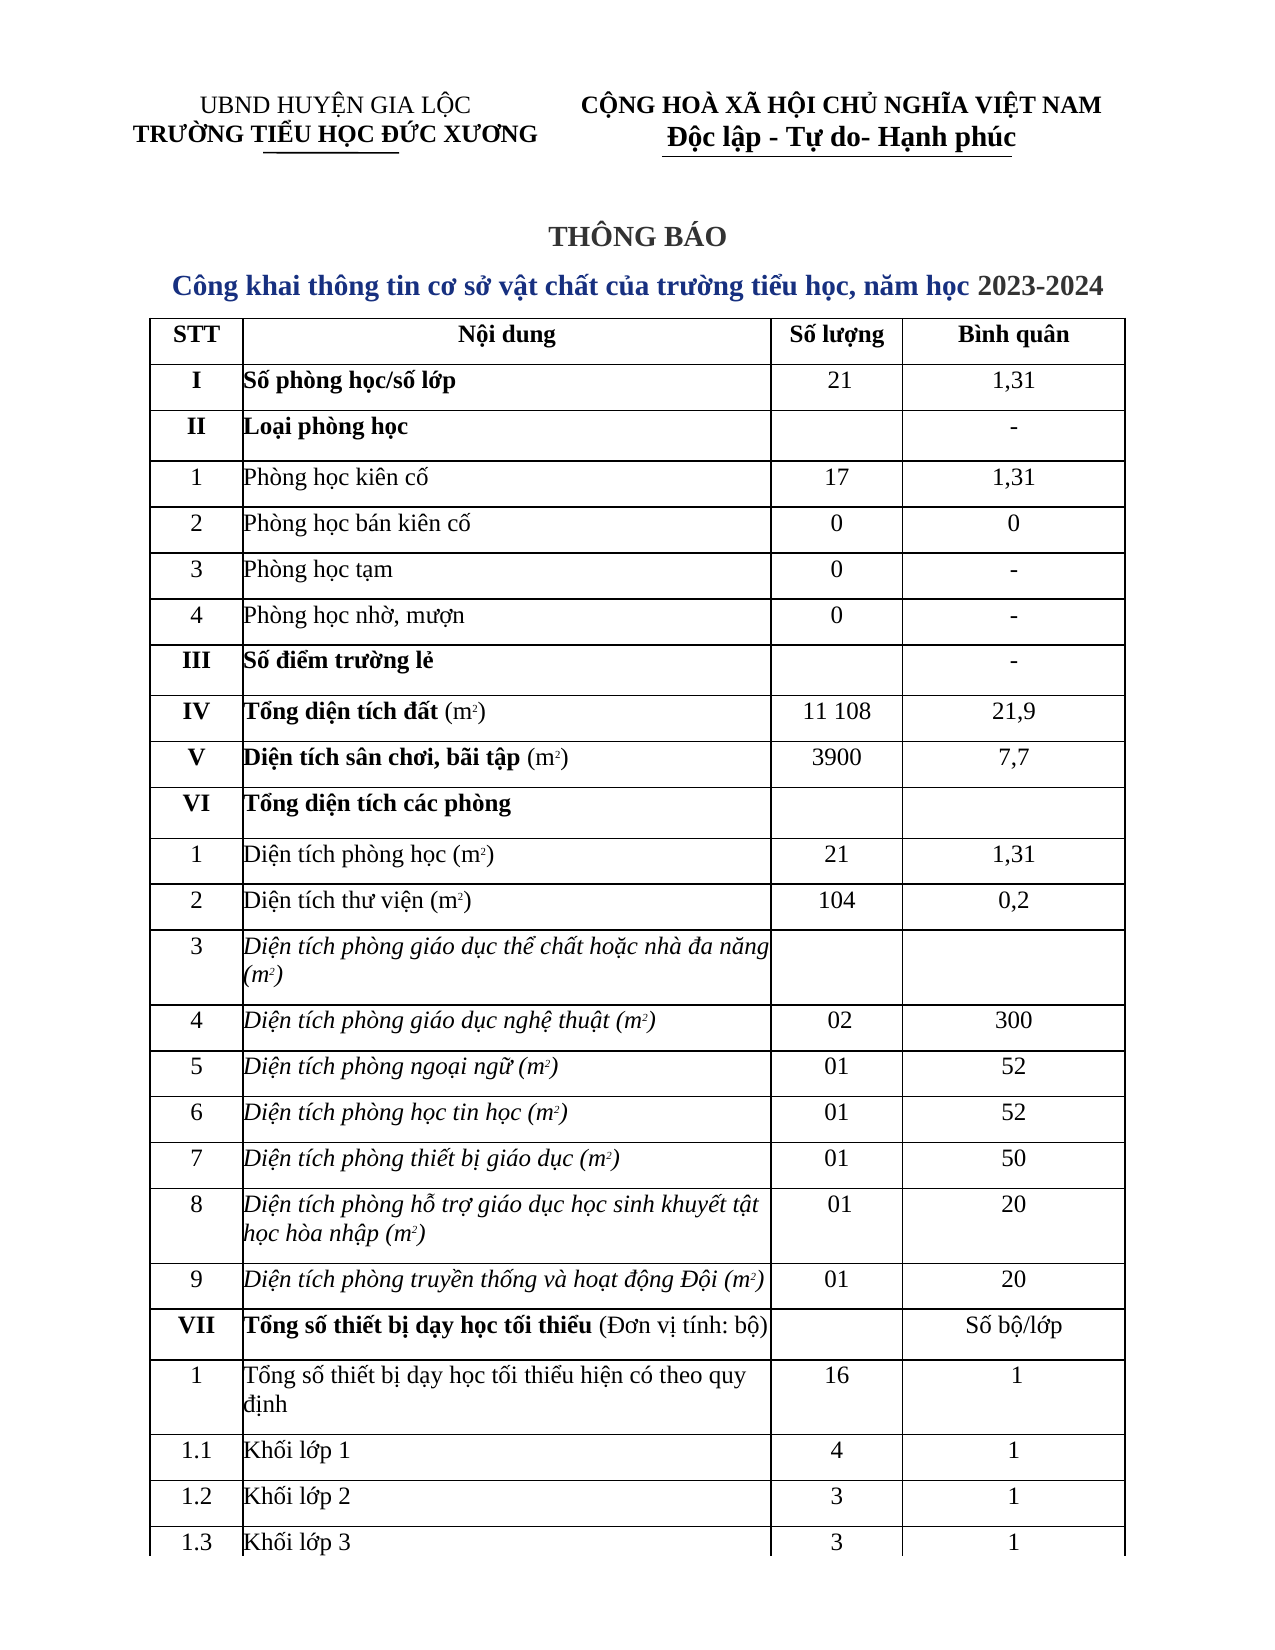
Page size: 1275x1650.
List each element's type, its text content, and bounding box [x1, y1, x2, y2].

table_cell 3 [151, 554, 242, 598]
table_cell Diện tích phòng hỗ trợ giáo dục học sinh khuyết tật học hòa nhập (m2) [244, 1189, 770, 1262]
table_cell 17 [772, 462, 902, 506]
table_cell 01 [772, 1189, 902, 1262]
table_cell Tổng diện tích đất (m2) [244, 696, 770, 741]
table_cell 20 [903, 1264, 1124, 1308]
table_cell 6 [151, 1097, 242, 1142]
table_cell Khối lớp 3 [244, 1527, 770, 1556]
table_cell IV [151, 696, 242, 741]
table_cell 50 [903, 1143, 1124, 1188]
table_cell 11 108 [772, 696, 902, 741]
table_cell 1,31 [903, 365, 1124, 409]
table_cell 4 [772, 1435, 902, 1480]
table_cell - [903, 554, 1124, 598]
table_cell [903, 788, 1124, 837]
table_cell 9 [151, 1264, 242, 1308]
table_cell 1 [151, 839, 242, 883]
table_cell [772, 646, 902, 695]
table_cell Diện tích phòng giáo dục thể chất hoặc nhà đa năng (m2) [244, 931, 770, 1004]
table_cell 7 [151, 1143, 242, 1188]
table_cell [772, 1310, 902, 1359]
table_cell 52 [903, 1097, 1124, 1142]
table_cell VII [151, 1310, 242, 1359]
table_cell 21,9 [903, 696, 1124, 741]
table_cell 3 [772, 1527, 902, 1556]
table_header Số lượng [772, 319, 902, 364]
table_cell Diện tích phòng ngoại ngữ (m2) [244, 1052, 770, 1096]
table_cell 0 [772, 554, 902, 598]
table_cell 1 [903, 1527, 1124, 1556]
table_header CỘNG HOÀ XÃ HỘI CHỦ NGHĨA VIỆT Độc lập - Tự do- Hạnh phúc [558, 90, 1124, 219]
table_cell 1.2 [151, 1481, 242, 1526]
table_cell Số bộ/lớp [903, 1310, 1124, 1359]
table_cell Phòng học tạm [244, 554, 770, 598]
table_cell Khối lớp 2 [244, 1481, 770, 1526]
table_header UBND HUYỆN GIA LỘC TRƯỜNG TIỂU HỌC ĐỨC XƯƠNG [113, 90, 558, 219]
table_cell Diện tích phòng truyền thống và hoạt động Đội (m2) [244, 1264, 770, 1308]
table_cell Phòng học kiên cố [244, 462, 770, 506]
table_cell Tổng số thiết bị dạy học tối thiểu (Đơn vị tính: bộ) [244, 1310, 770, 1359]
table_cell Số điểm trường lẻ [244, 646, 770, 695]
text THÔNG BÁO [150, 219, 1125, 253]
table_cell 300 [903, 1006, 1124, 1050]
table_cell [772, 411, 902, 460]
text Công khai thông tin cơ sở vật chất của trường tiểu học, năm học 2023-2024 [150, 268, 1125, 302]
table_cell 4 [151, 600, 242, 644]
table_cell Diện tích phòng học (m2) [244, 839, 770, 883]
table_cell 3 [151, 931, 242, 1004]
table_cell 02 [772, 1006, 902, 1050]
table_cell - [903, 600, 1124, 644]
table_cell 52 [903, 1052, 1124, 1096]
table_cell 7,7 [903, 742, 1124, 787]
table_cell [772, 788, 902, 837]
table_cell 3 [772, 1481, 902, 1526]
table_cell [772, 931, 902, 1004]
table_cell 1 [903, 1361, 1124, 1434]
table_cell 104 [772, 885, 902, 929]
table_cell Số phòng học/số lớp [244, 365, 770, 409]
table_cell 21 [772, 839, 902, 883]
table_cell 16 [772, 1361, 902, 1434]
table_cell 21 [772, 365, 902, 409]
table_cell Diện tích phòng thiết bị giáo dục (m2) [244, 1143, 770, 1188]
table_cell 1,31 [903, 462, 1124, 506]
table_cell Diện tích thư viện (m2) [244, 885, 770, 929]
table_cell III [151, 646, 242, 695]
table_cell Tổng diện tích các phòng [244, 788, 770, 837]
table_cell 0 [772, 508, 902, 552]
table_cell 2 [151, 885, 242, 929]
table_cell V [151, 742, 242, 787]
table_cell 01 [772, 1052, 902, 1096]
table_cell Loại phòng học [244, 411, 770, 460]
table_cell Tổng số thiết bị dạy học tối thiểu hiện có theo quy định [244, 1361, 770, 1434]
table_header STT [151, 319, 242, 364]
table_cell 0,2 [903, 885, 1124, 929]
table_cell 20 [903, 1189, 1124, 1262]
table_cell 8 [151, 1189, 242, 1262]
table_cell Khối lớp 1 [244, 1435, 770, 1480]
table_cell II [151, 411, 242, 460]
table_cell Diện tích phòng giáo dục nghệ thuật (m2) [244, 1006, 770, 1050]
table_cell 1 [903, 1481, 1124, 1526]
table_cell Diện tích phòng học tin học (m2) [244, 1097, 770, 1142]
table_cell 01 [772, 1097, 902, 1142]
table_header Nội dung [244, 319, 770, 364]
table_cell 01 [772, 1264, 902, 1308]
table_cell Phòng học bán kiên cố [244, 508, 770, 552]
table_cell - [903, 411, 1124, 460]
table_cell - [903, 646, 1124, 695]
table_cell 1 [151, 1361, 242, 1434]
table_cell 1.1 [151, 1435, 242, 1480]
table_cell 1,31 [903, 839, 1124, 883]
table_cell 01 [772, 1143, 902, 1188]
table_header Bình quân [903, 319, 1124, 364]
table_cell 1 [151, 462, 242, 506]
table_cell 0 [772, 600, 902, 644]
table_cell VI [151, 788, 242, 837]
table_cell Phòng học nhờ, mượn [244, 600, 770, 644]
table_cell 4 [151, 1006, 242, 1050]
table_cell 1 [903, 1435, 1124, 1480]
table_cell 0 [903, 508, 1124, 552]
table_cell [903, 931, 1124, 1004]
table_cell 1.3 [151, 1527, 242, 1556]
table_cell 5 [151, 1052, 242, 1096]
table_cell 3900 [772, 742, 902, 787]
table_cell 2 [151, 508, 242, 552]
table_cell I [151, 365, 242, 409]
table_cell Diện tích sân chơi, bãi tập (m2) [244, 742, 770, 787]
